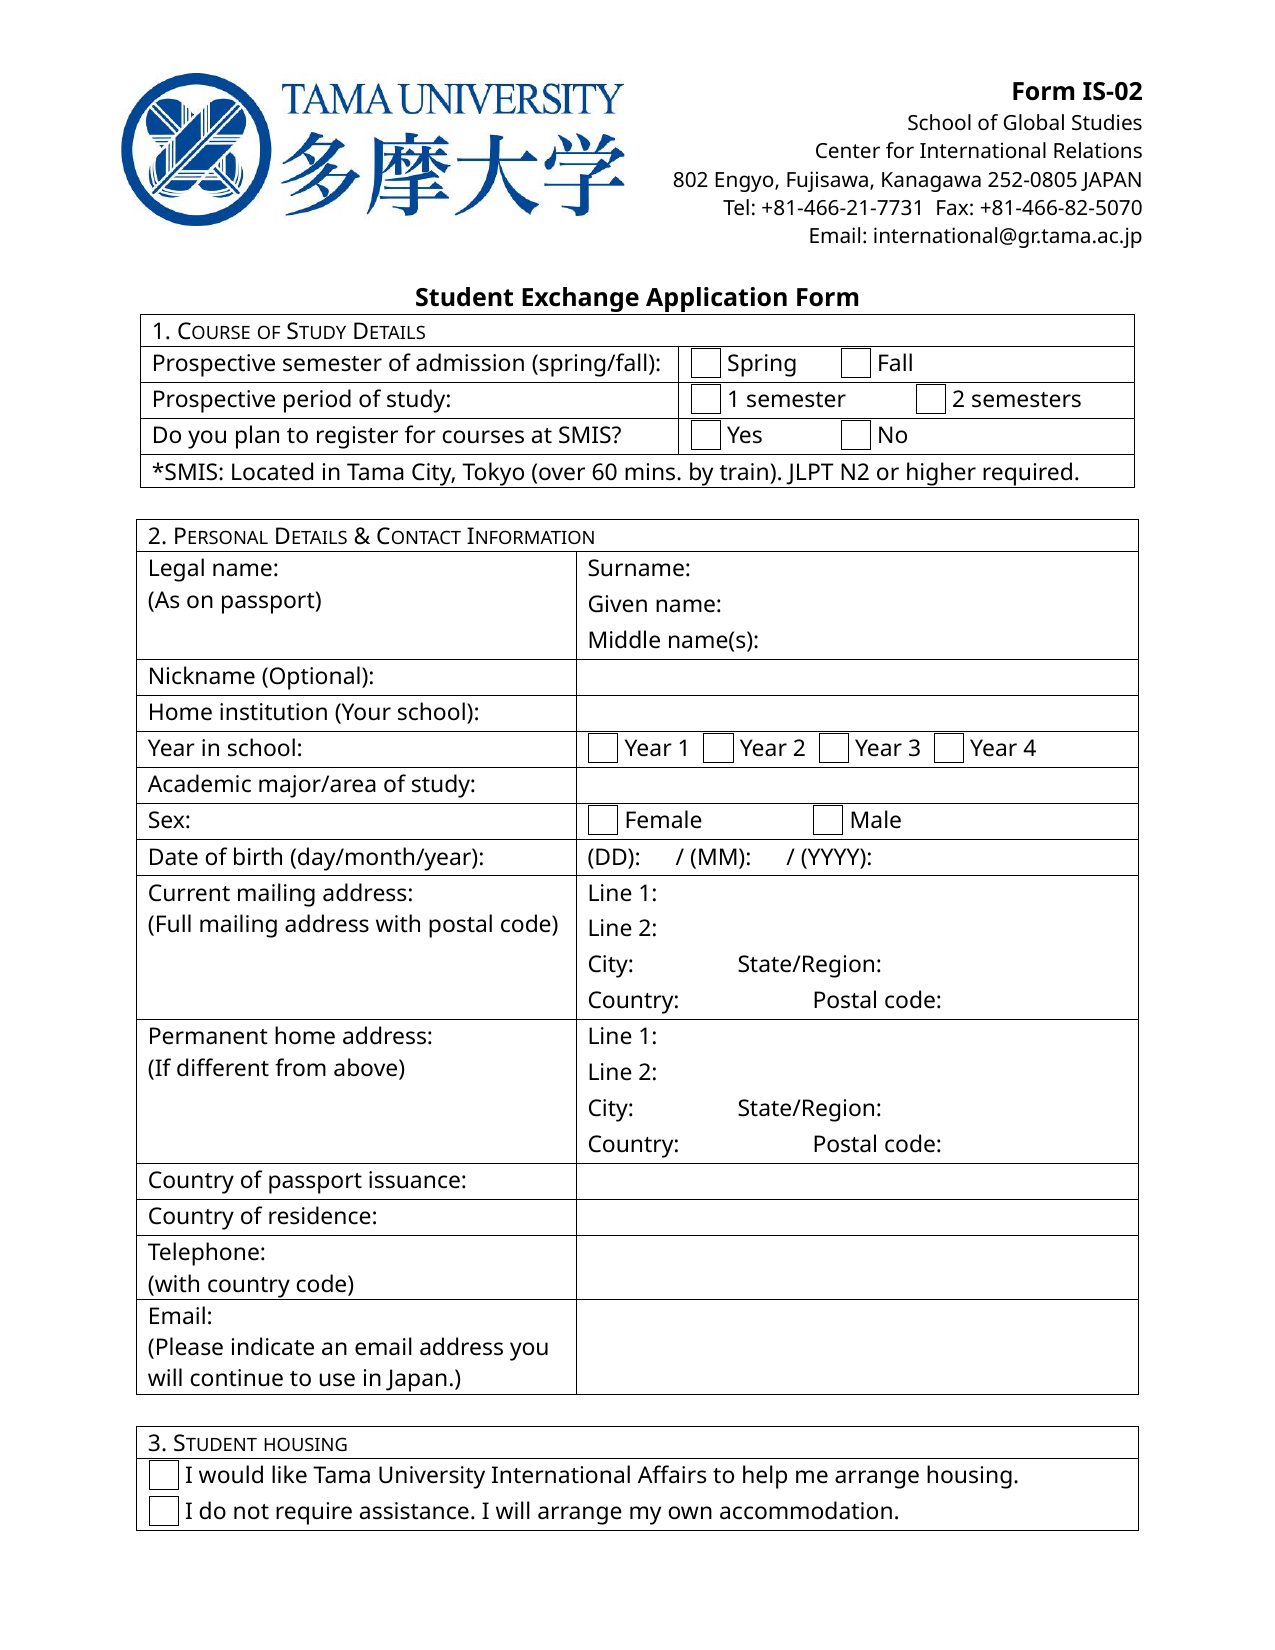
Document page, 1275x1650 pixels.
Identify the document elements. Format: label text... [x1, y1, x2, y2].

table_cell Spring Fall [679, 347, 1134, 382]
picture [121, 73, 625, 226]
table_cell Prospective period of study: [141, 383, 678, 418]
table_cell Yes No [679, 419, 1134, 454]
text Student Exchange Application Form [118, 280, 1157, 314]
table_header 2. Personal Details & Contact Information [137, 520, 1138, 551]
table_cell Surname: Given name: Middle name(s): [577, 552, 1138, 659]
table_cell Home institution (Your school): [137, 696, 576, 731]
table_cell [577, 1300, 1138, 1393]
table_cell Female Male [577, 804, 1138, 839]
table_cell [577, 1200, 1138, 1235]
table_cell Country of passport issuance: [137, 1164, 576, 1199]
table_cell I would like Tama University International Affairs to help me arrange housing. I do not require assistance. I will arrange my own accommodation. [137, 1459, 1138, 1530]
table_cell Line 1: Line 2: City: State/Region: Country: Postal code: [577, 1020, 1138, 1163]
table_cell Academic major/area of study: [137, 768, 576, 803]
table_cell Permanent home address: (If different from above) [137, 1020, 576, 1163]
table_header 1. Course of Study Details [141, 315, 1134, 346]
table_cell Telephone: (with country code) [137, 1236, 576, 1299]
table_cell [577, 768, 1138, 803]
table_cell Line 1: Line 2: City: State/Region: Country: Postal code: [577, 876, 1138, 1019]
table_cell [577, 1236, 1138, 1299]
table_cell Legal name: (As on passport) [137, 552, 576, 659]
table_cell Current mailing address: (Full mailing address with postal code) [137, 876, 576, 1019]
table_cell Year 1 Year 2 Year 3 Year 4 [577, 732, 1138, 767]
table_cell Email: (Please indicate an email address you will continue to use in Japan.) [137, 1300, 576, 1393]
table_cell Date of birth (day/month/year): [137, 840, 576, 875]
table_cell Year in school: [137, 732, 576, 767]
table_cell Prospective semester of admission (spring/fall): [141, 347, 678, 382]
table_cell Sex: [137, 804, 576, 839]
table_header 3. Student housing [137, 1427, 1138, 1458]
table_cell Nickname (Optional): [137, 660, 576, 695]
table_cell [577, 660, 1138, 695]
table_cell [577, 696, 1138, 731]
table_cell (DD): / (MM): / (YYYY): [577, 840, 1138, 875]
table_cell 1 semester 2 semesters [679, 383, 1134, 418]
table_cell Do you plan to register for courses at SMIS? [141, 419, 678, 454]
table_cell [577, 1164, 1138, 1199]
table_cell *SMIS: Located in Tama City, Tokyo (over 60 mins. by train). JLPT N2 or higher required. [141, 455, 1134, 487]
table_cell Country of residence: [137, 1200, 576, 1235]
